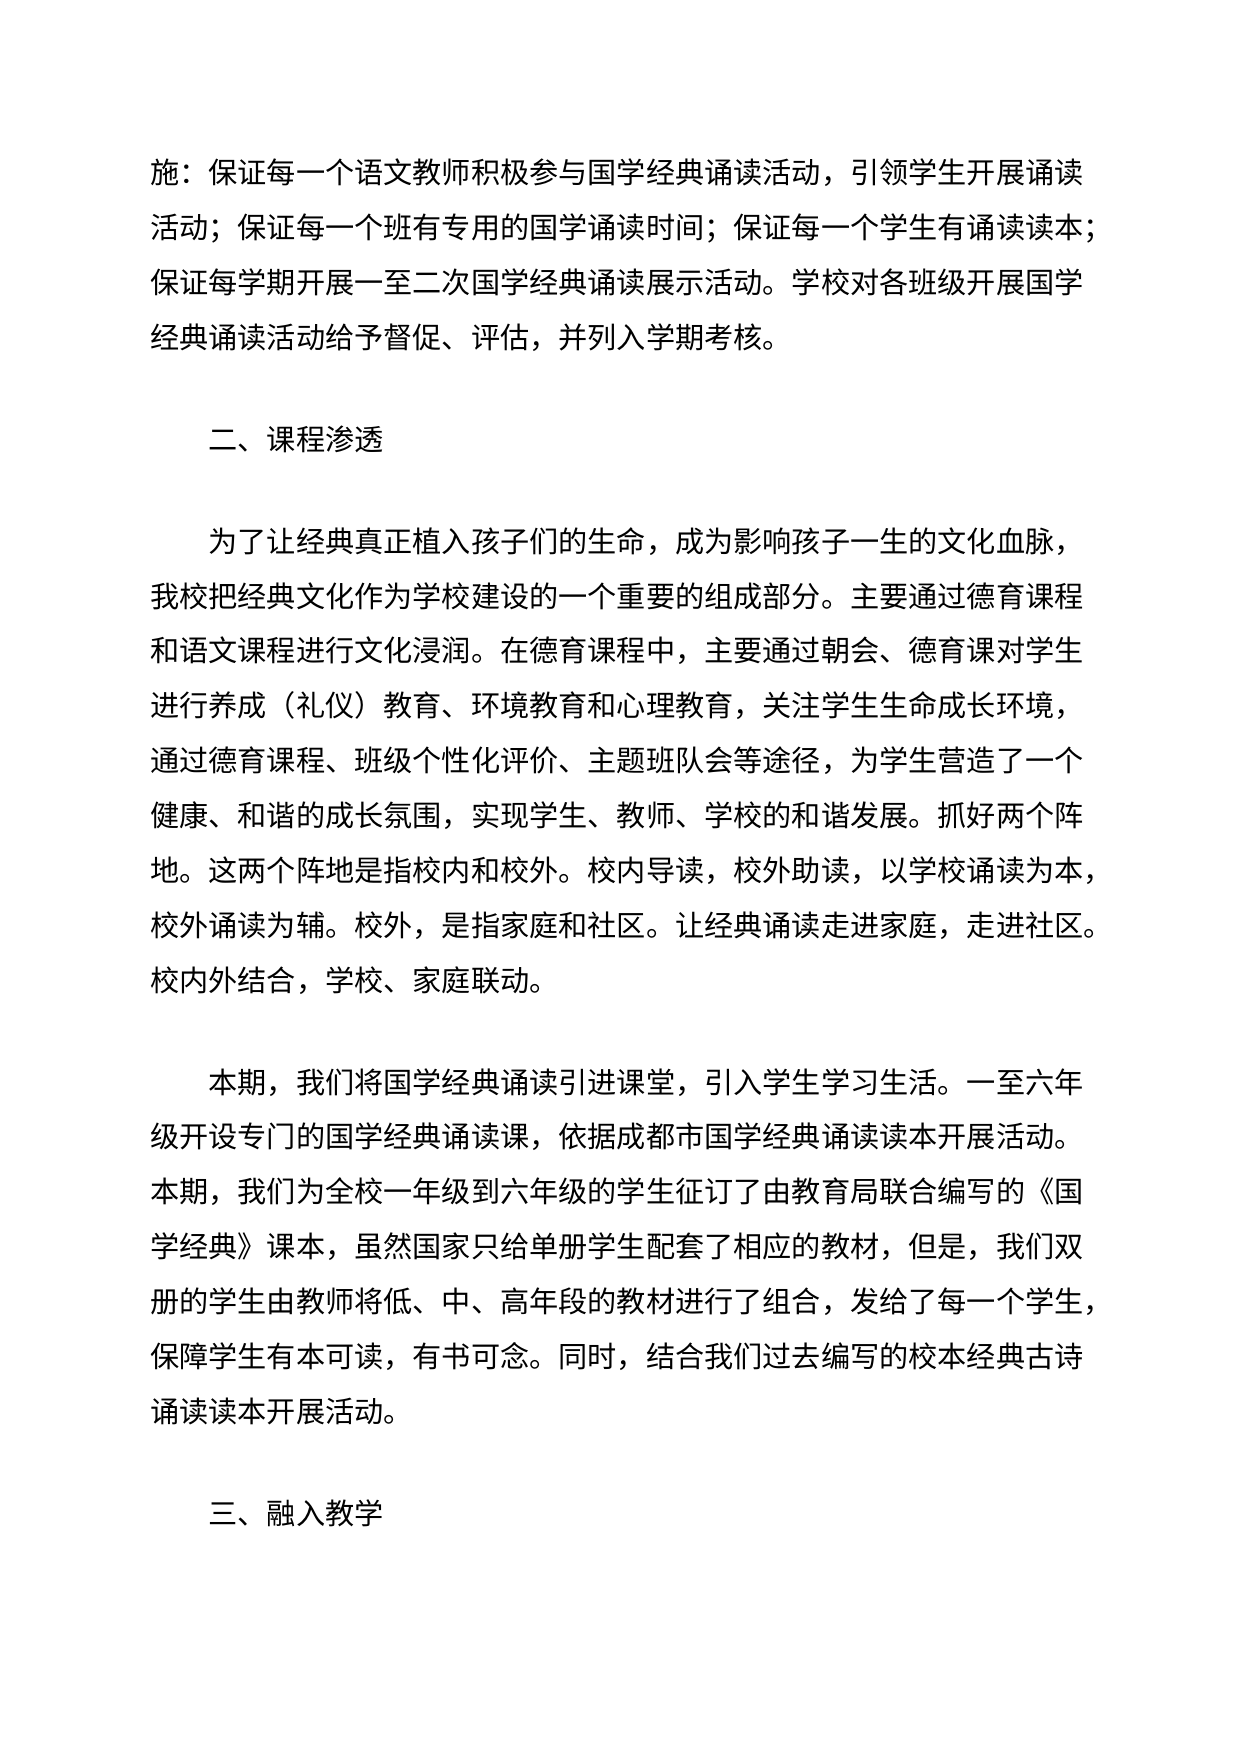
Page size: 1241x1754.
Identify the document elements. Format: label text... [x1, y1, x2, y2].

text 二、课程渗透 [150, 416, 1090, 459]
text 为了让经典真正植入孩子们的生命，成为影响孩子一生的文化血脉，我校把经典文化作为学校建设的一个重要的组成部分。主要通过德育课程和语文课程进行文化浸润。在德育课程中，主要通过朝会、德育课对学生进行养成（礼仪）教育、环境教育和心理教育，关注学生生命成长环境，通过德育课程、班级个性化评价、主题班队会等途径，为学生营造了一个健康、和谐的成长氛围，实现学生、教师、学校的和谐发展。抓好两个阵地。这两个阵地是指校内和校外。校内导读，校外助读，以学校诵读为本，校外诵读为辅。校外，是指家庭和社区。让经典诵读走进家庭，走进社区。校内外结合，学校、家庭联动。 [150, 518, 1090, 1000]
text 三、融入教学 [150, 1490, 1090, 1533]
text 本期，我们将国学经典诵读引进课堂，引入学生学习生活。一至六年级开设专门的国学经典诵读课，依据成都市国学经典诵读读本开展活动。本期，我们为全校一年级到六年级的学生征订了由教育局联合编写的《国学经典》课本，虽然国家只给单册学生配套了相应的教材，但是，我们双册的学生由教师将低、中、高年段的教材进行了组合，发给了每一个学生，保障学生有本可读，有书可念。同时，结合我们过去编写的校本经典古诗诵读读本开展活动。 [150, 1059, 1090, 1431]
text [150, 150, 1090, 357]
